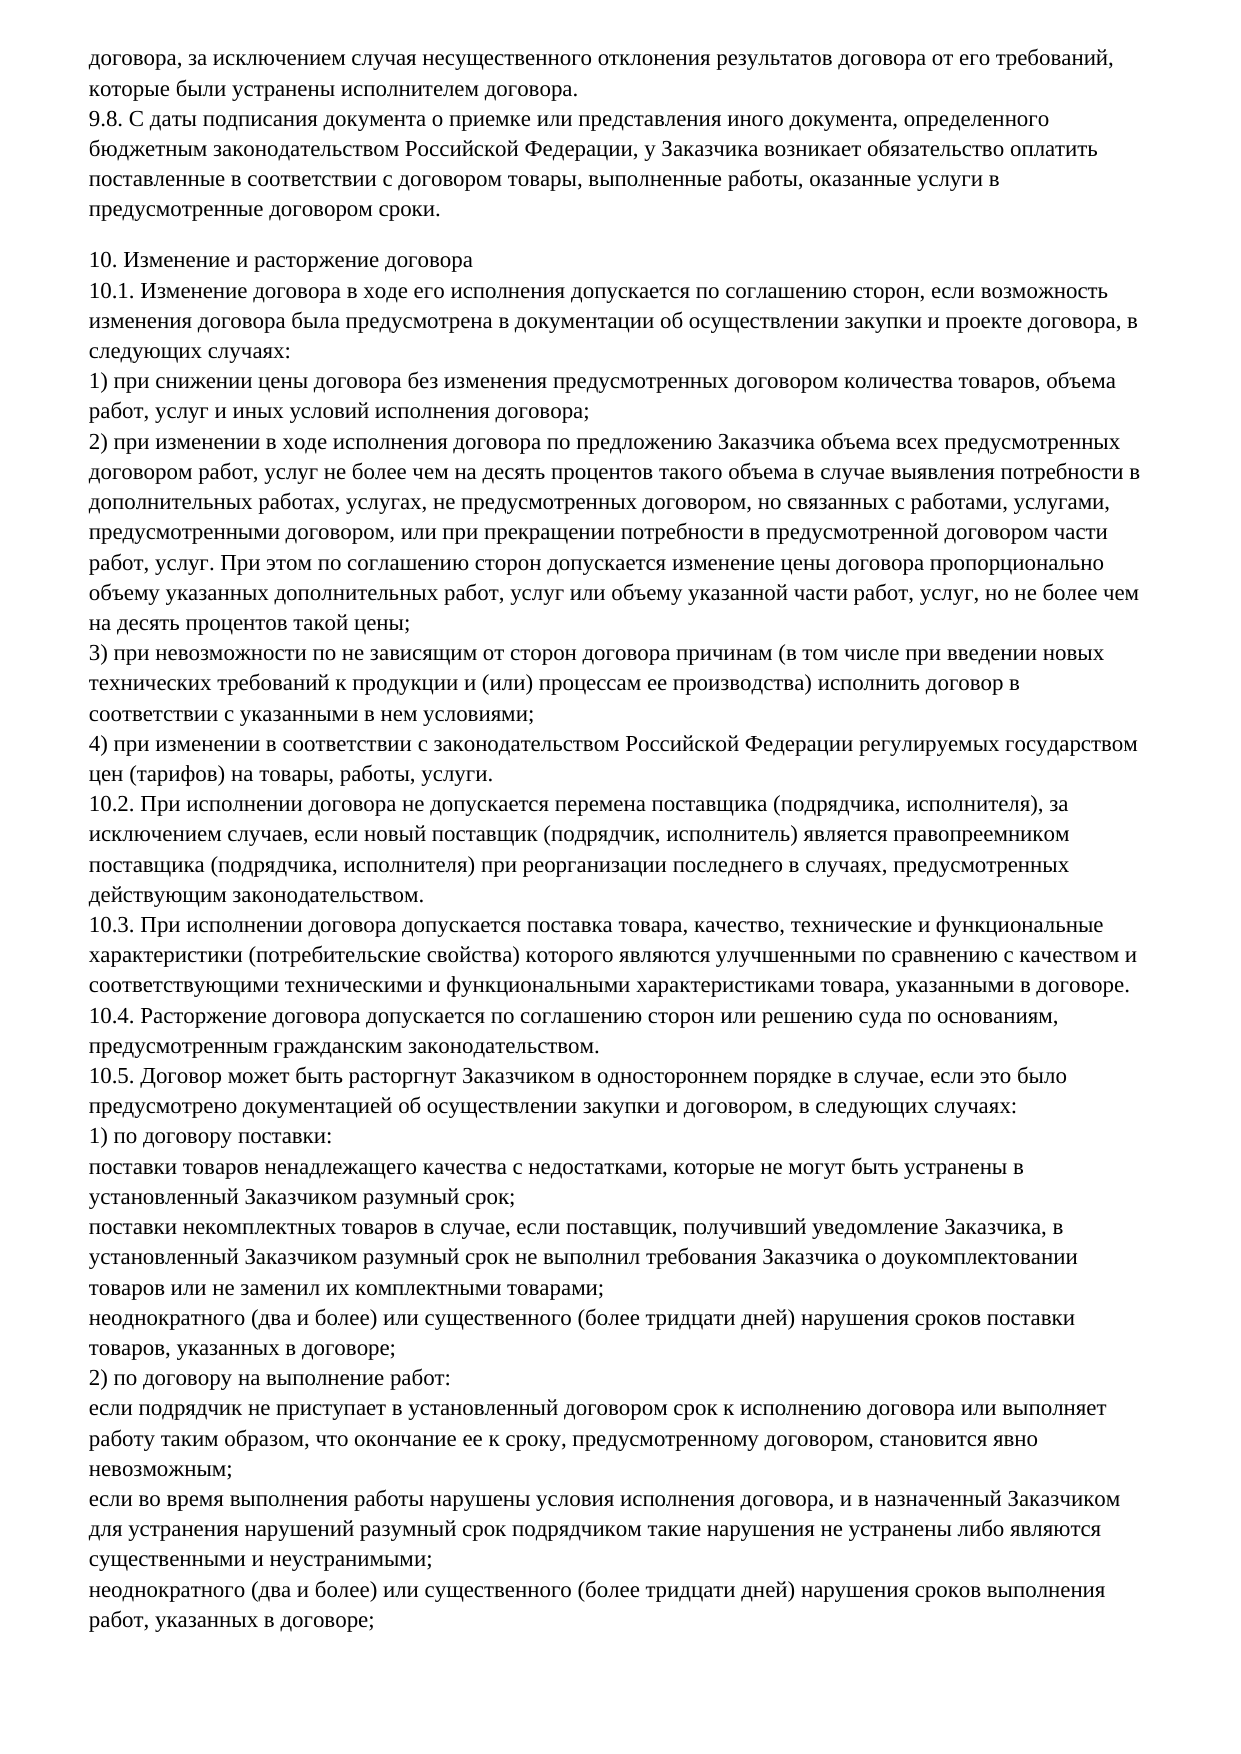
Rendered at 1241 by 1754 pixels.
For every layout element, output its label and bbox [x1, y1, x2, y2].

text [89, 246, 1152, 1632]
text [89, 44, 1152, 222]
